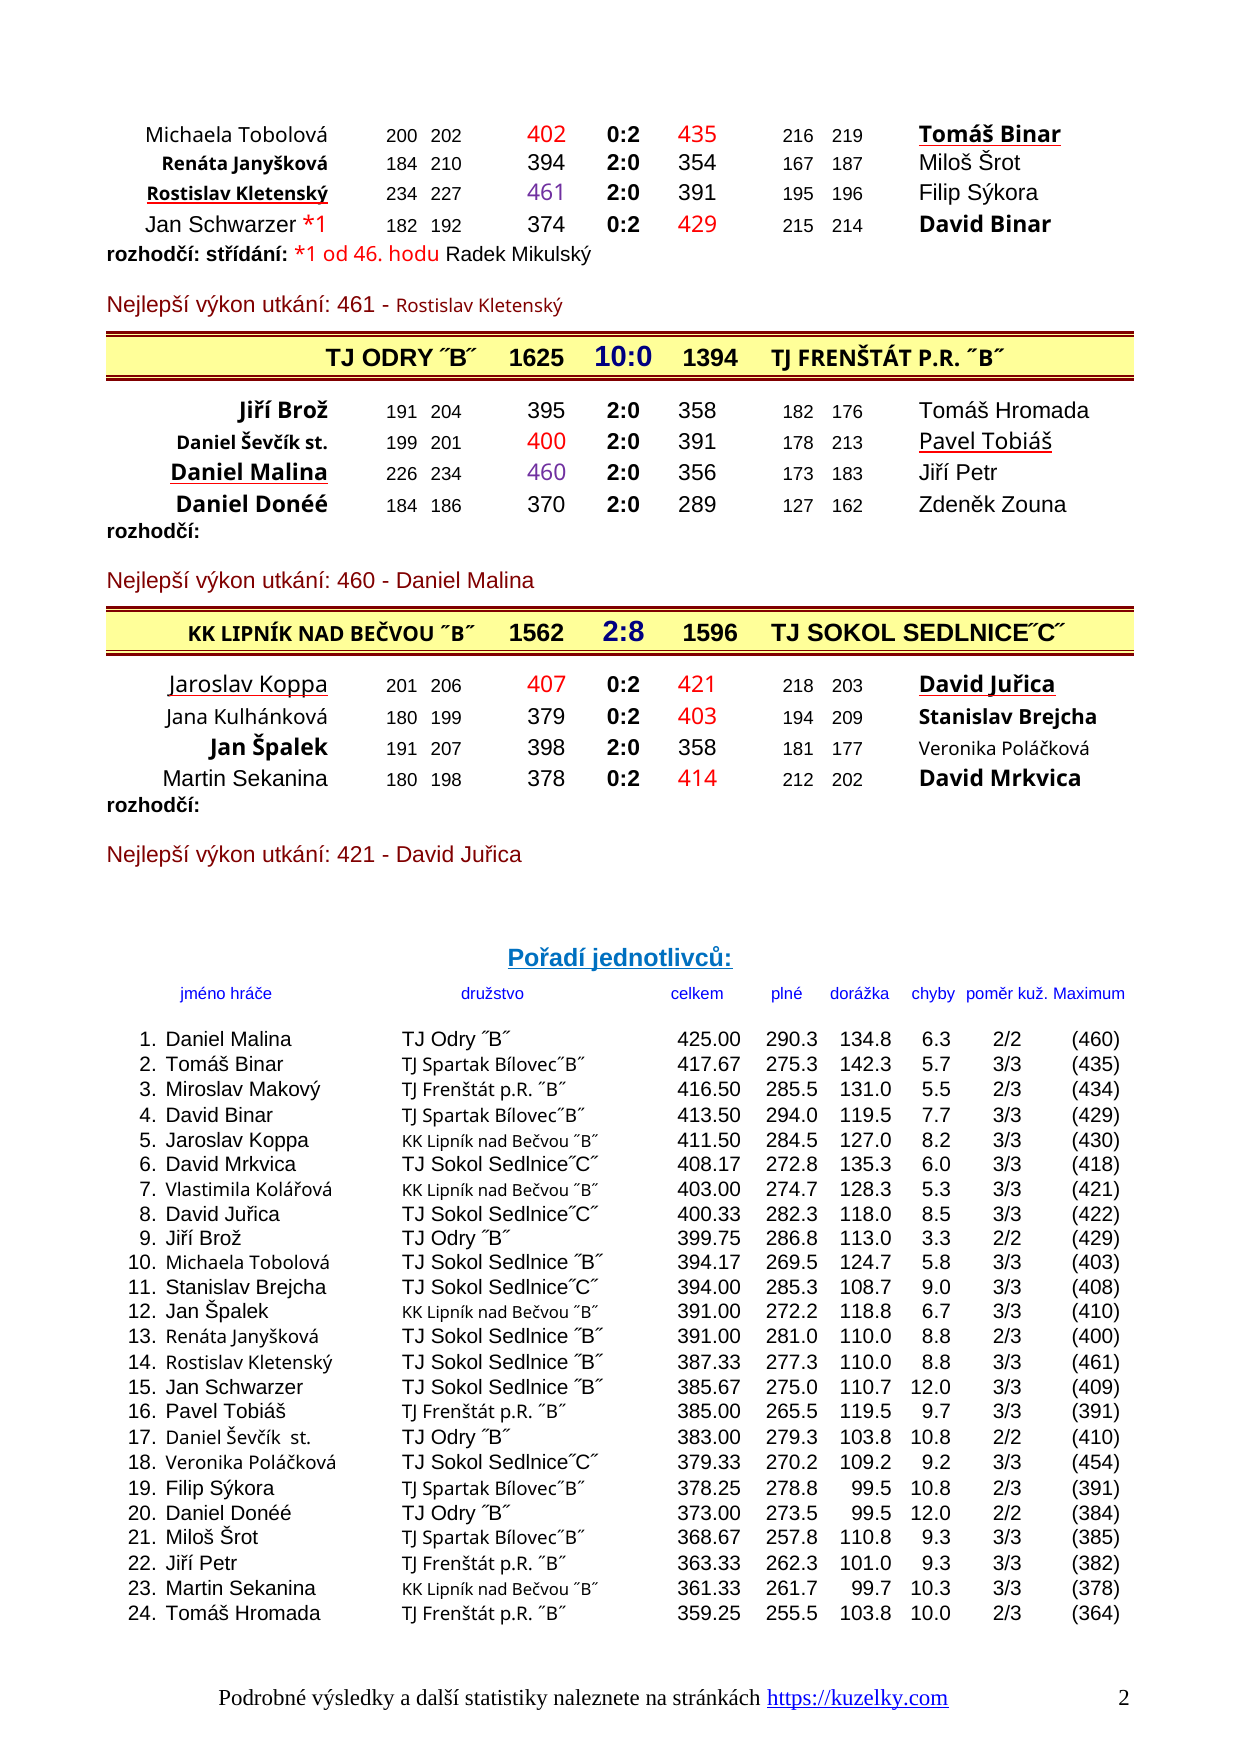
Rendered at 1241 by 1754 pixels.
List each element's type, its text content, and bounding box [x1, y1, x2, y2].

text 12. Jan Špalek KK Lipník nad Bečvou ˝B˝ 391.00 272.2 118.8 6.7 3/3 (410) [106, 1299, 1134, 1324]
text Daniel Ševčík st. 199 201 400 2:0 391 178 213 Pavel Tobiáš [106, 425, 1134, 456]
text rozhodčí: [106, 519, 1134, 543]
text 21. Miloš Šrot TJ Spartak Bílovec˝B˝ 368.67 257.8 110.8 9.3 3/3 (385) [106, 1525, 1134, 1550]
text 4. David Binar TJ Spartak Bílovec˝B˝ 413.50 294.0 119.5 7.7 3/3 (429) [106, 1102, 1134, 1128]
text Daniel Donéé 184 186 370 2:0 289 127 162 Zdeněk Zouna [106, 488, 1134, 519]
text 23. Martin Sekanina KK Lipník nad Bečvou ˝B˝ 361.33 261.7 99.7 10.3 3/3 (378) [106, 1576, 1134, 1600]
text KK Lipník nad Bečvou ˝B˝ 1562 2:8 1596 TJ Sokol Sedlnice˝C˝ [106, 612, 1134, 650]
text Jaroslav Koppa 201 206 407 0:2 421 218 203 David Juřica [106, 668, 1134, 699]
text Martin Sekanina 180 198 378 0:2 414 212 202 David Mrkvica [106, 762, 1134, 793]
text 15. Jan Schwarzer TJ Sokol Sedlnice ˝B˝ 385.67 275.0 110.7 12.0 3/3 (409) [106, 1375, 1134, 1399]
text Jana Kulhánková 180 199 379 0:2 403 194 209 Stanislav Brejcha [106, 699, 1134, 731]
text 6. David Mrkvica TJ Sokol Sedlnice˝C˝ 408.17 272.8 135.3 6.0 3/3 (418) [106, 1152, 1134, 1176]
text Rostislav Kletenský 234 227 461 2:0 391 195 196 Filip Sýkora [106, 176, 1134, 207]
text Renáta Janyšková 184 210 394 2:0 354 167 187 Miloš Šrot [106, 149, 1134, 176]
text 19. Filip Sýkora TJ Spartak Bílovec˝B˝ 378.25 278.8 99.5 10.8 2/3 (391) [106, 1475, 1134, 1501]
text 18. Veronika Poláčková TJ Sokol Sedlnice˝C˝ 379.33 270.2 109.2 9.2 3/3 (454) [106, 1450, 1134, 1475]
text 7. Vlastimila Kolářová KK Lipník nad Bečvou ˝B˝ 403.00 274.7 128.3 5.3 3/3 (421) [106, 1176, 1134, 1202]
text TJ Odry ˝B˝ 1625 10:0 1394 TJ Frenštát p.R. ˝B˝ [106, 337, 1134, 375]
text 17. Daniel Ševčík st. TJ Odry ˝B˝ 383.00 279.3 103.8 10.8 2/2 (410) [106, 1424, 1134, 1450]
text 16. Pavel Tobiáš TJ Frenštát p.R. ˝B˝ 385.00 265.5 119.5 9.7 3/3 (391) [106, 1399, 1134, 1424]
text Jan Schwarzer *1 182 192 374 0:2 429 215 214 David Binar [106, 207, 1134, 239]
text Pořadí jednotlivců: [94, 943, 1145, 972]
text jméno hráče družstvo celkem plné dorážka chyby poměr kuž. Maximum [106, 984, 1134, 1003]
text 1. Daniel Malina TJ Odry ˝B˝ 425.00 290.3 134.8 6.3 2/2 (460) [106, 1027, 1134, 1051]
text 5. Jaroslav Koppa KK Lipník nad Bečvou ˝B˝ 411.50 284.5 127.0 8.2 3/3 (430) [106, 1128, 1134, 1152]
text 11. Stanislav Brejcha TJ Sokol Sedlnice˝C˝ 394.00 285.3 108.7 9.0 3/3 (408) [106, 1275, 1134, 1299]
text 13. Renáta Janyšková TJ Sokol Sedlnice ˝B˝ 391.00 281.0 110.0 8.8 2/3 (400) [106, 1324, 1134, 1349]
text 14. Rostislav Kletenský TJ Sokol Sedlnice ˝B˝ 387.33 277.3 110.0 8.8 3/3 (461) [106, 1349, 1134, 1375]
text Jiří Brož 191 204 395 2:0 358 182 176 Tomáš Hromada [106, 394, 1134, 425]
text 24. Tomáš Hromada TJ Frenštát p.R. ˝B˝ 359.25 255.5 103.8 10.0 2/3 (364) [106, 1600, 1134, 1626]
text 3. Miroslav Makový TJ Frenštát p.R. ˝B˝ 416.50 285.5 131.0 5.5 2/3 (434) [106, 1077, 1134, 1102]
text 8. David Juřica TJ Sokol Sedlnice˝C˝ 400.33 282.3 118.0 8.5 3/3 (422) [106, 1202, 1134, 1226]
text 9. Jiří Brož TJ Odry ˝B˝ 399.75 286.8 113.0 3.3 2/2 (429) [106, 1226, 1134, 1250]
text Michaela Tobolová 200 202 402 0:2 435 216 219 Tomáš Binar [106, 118, 1134, 149]
text Jan Špalek 191 207 398 2:0 358 181 177 Veronika Poláčková [106, 731, 1134, 762]
text rozhodčí: [106, 793, 1134, 817]
text Nejlepší výkon utkání: 461 - Rostislav Kletenský [106, 291, 1134, 318]
text 22. Jiří Petr TJ Frenštát p.R. ˝B˝ 363.33 262.3 101.0 9.3 3/3 (382) [106, 1550, 1134, 1576]
text 20. Daniel Donéé TJ Odry ˝B˝ 373.00 273.5 99.5 12.0 2/2 (384) [106, 1501, 1134, 1525]
text rozhodčí: střídání: *1 od 46. hodu Radek Mikulský [106, 239, 1134, 267]
text Daniel Malina 226 234 460 2:0 356 173 183 Jiří Petr [106, 456, 1134, 488]
text Nejlepší výkon utkání: 460 - Daniel Malina [106, 567, 1134, 593]
text Nejlepší výkon utkání: 421 - David Juřica [106, 841, 1134, 868]
text 10. Michaela Tobolová TJ Sokol Sedlnice ˝B˝ 394.17 269.5 124.7 5.8 3/3 (403) [106, 1250, 1134, 1275]
text 2. Tomáš Binar TJ Spartak Bílovec˝B˝ 417.67 275.3 142.3 5.7 3/3 (435) [106, 1051, 1134, 1077]
